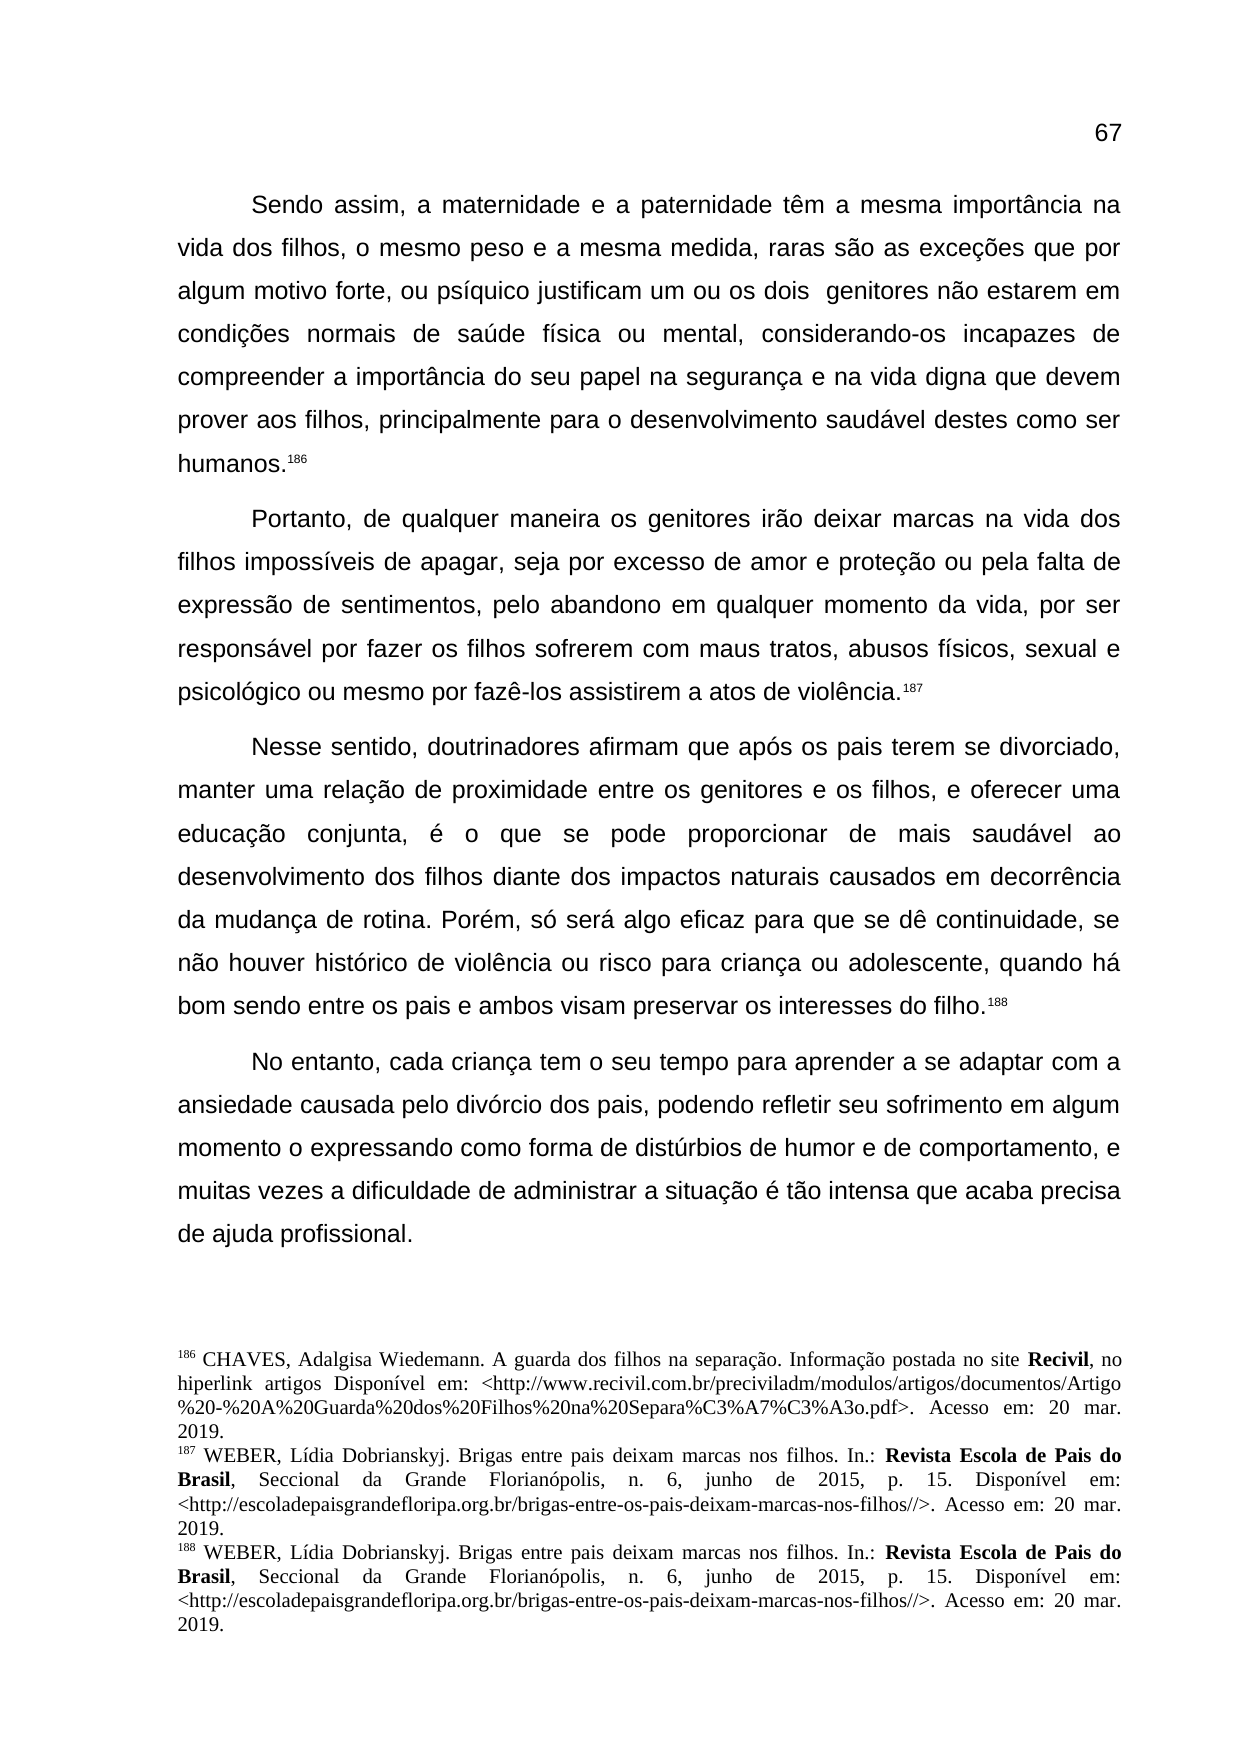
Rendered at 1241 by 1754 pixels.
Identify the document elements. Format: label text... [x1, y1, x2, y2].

text No entanto, cada criança tem o seu tempo para aprender a se adaptar com a ansiedade causada pelo divórcio dos pais, podendo refletir seu sofrimento em algum momento o expressando como forma de distúrbios de humor e de comportamento, e muitas vezes a dificuldade de administrar a situação é tão intensa que acaba precisa de ajuda profissional. [177, 1047, 1122, 1248]
text Portanto, de qualquer maneira os genitores irão deixar marcas na vida dos filhos impossíveis de apagar, seja por excesso de amor e proteção ou pela falta de expressão de sentimentos, pelo abandono em qualquer momento da vida, por ser responsável por fazer os filhos sofrerem com maus tratos, abusos físicos, sexual e psicológico ou mesmo por fazê-los assistirem a atos de violência. [177, 504, 1122, 706]
text Sendo assim, a maternidade e a paternidade têm a mesma importância na vida dos filhos, o mesmo peso e a mesma medida, raras são as exceções que por algum motivo forte, ou psíquico justificam um ou os dois genitores não estarem em condições normais de saúde física ou mental, considerando-os incapazes de compreender a importância do seu papel na segurança e na vida digna que devem prover aos filhos, principalmente para o desenvolvimento saudável destes como ser humanos. [177, 190, 1122, 477]
text Nesse sentido, doutrinadores afirmam que após os pais terem se divorciado, manter uma relação de proximidade entre os genitores e os filhos, e oferecer uma educação conjunta, é o que se pode proporcionar de mais saudável ao desenvolvimento dos filhos diante dos impactos naturais causados em decorrência da mudança de rotina. Porém, só será algo eficaz para que se dê continuidade, se não houver histórico de violência ou risco para criança ou adolescente, quando há bom sendo entre os pais e ambos visam preservar os interesses do filho. [177, 732, 1122, 1020]
